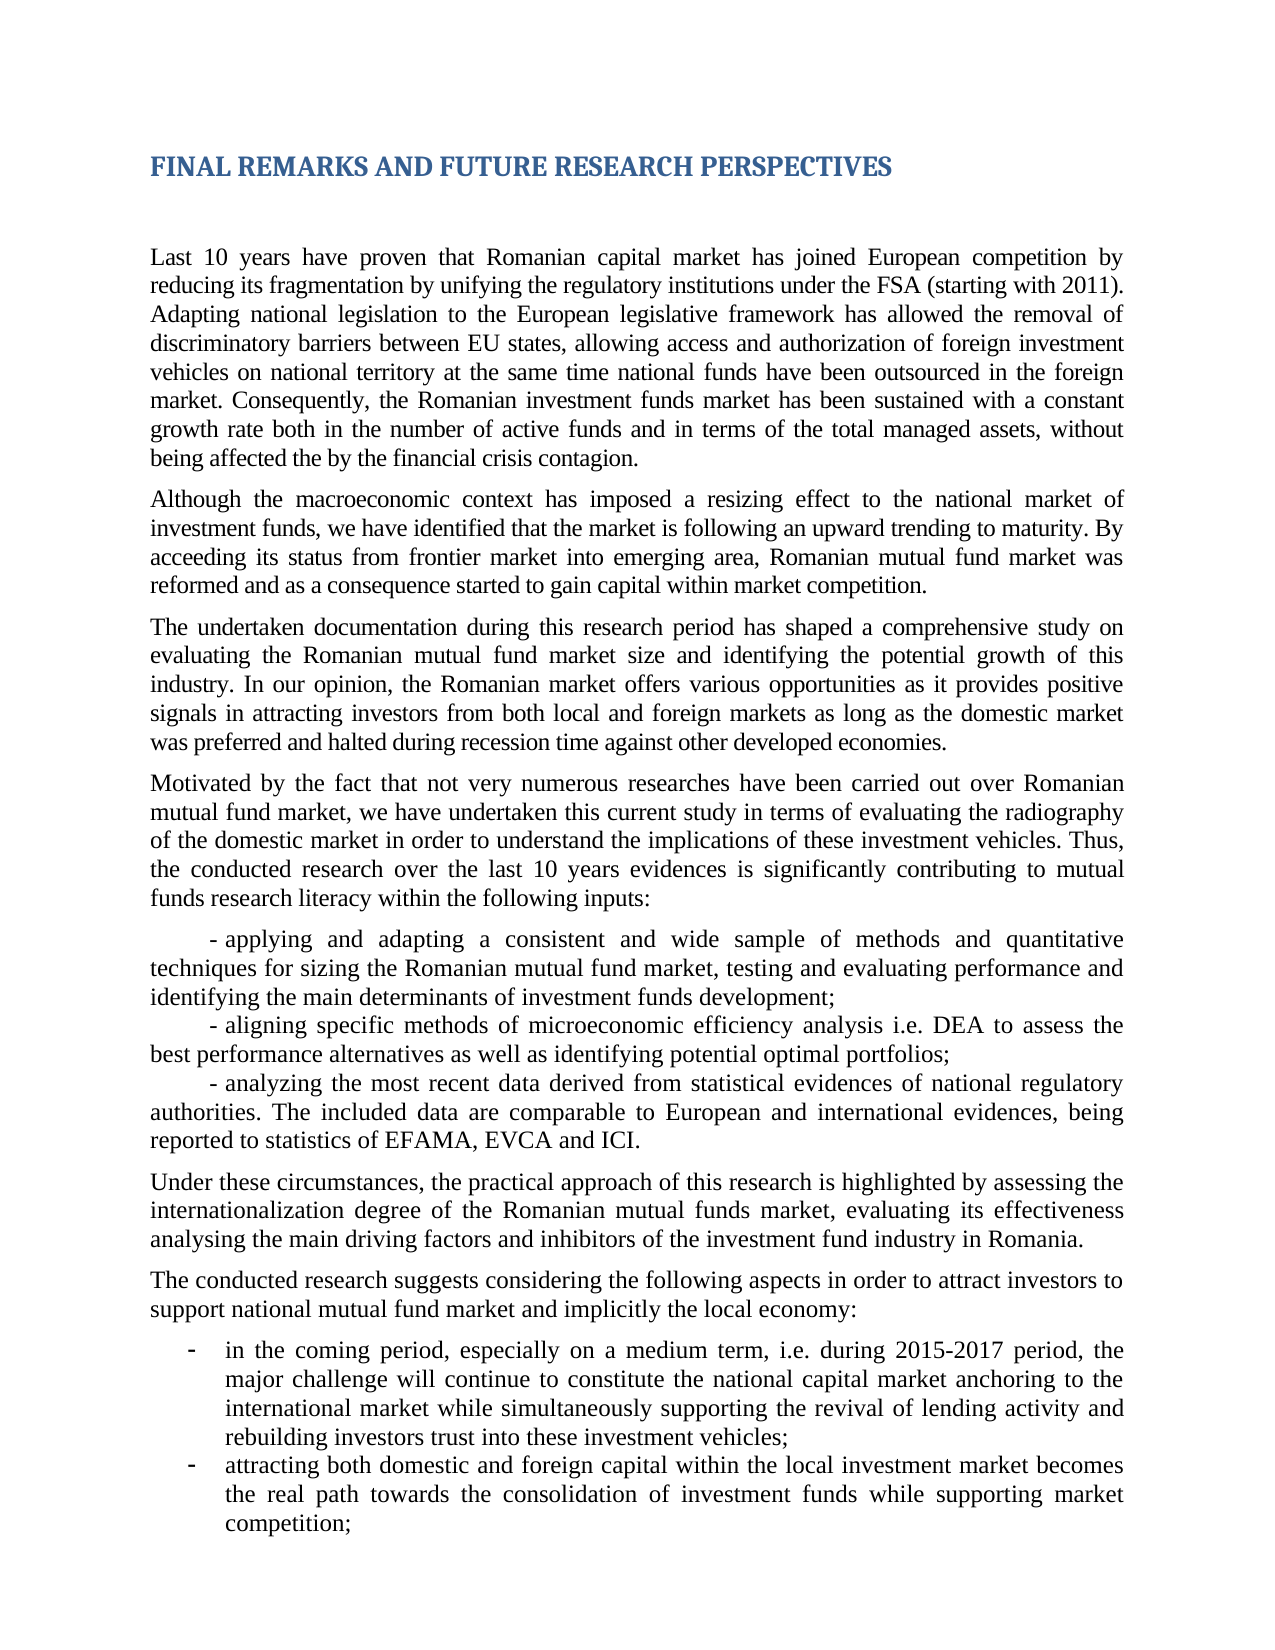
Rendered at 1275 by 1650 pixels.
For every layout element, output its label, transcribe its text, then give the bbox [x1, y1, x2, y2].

text The conducted research suggests considering the following aspects in order to attract investors to support national mutual fund market and implicitly the local economy: [150, 1265, 1125, 1323]
text Last 10 years have proven that Romanian capital market has joined European competition by reducing its fragmentation by unifying the regulatory institutions under the FSA (starting with 2011). Adapting national legislation to the European legislative framework has allowed the removal of discriminatory barriers between EU states, allowing access and authorization of foreign investment vehicles on national territory at the same time national funds have been outsourced in the foreign market. Consequently, the Romanian investment funds market has been sustained with a constant growth rate both in the number of active funds and in terms of the total managed assets, without being affected the by the financial crisis contagion. [150, 242, 1125, 472]
list applying and adapting a consistent and wide sample of methods and quantitative techniques for sizing the Romanian mutual fund market, testing and evaluating performance and identifying the main determinants of investment funds development; [150, 924, 1125, 1010]
text Motivated by the fact that not very numerous researches have been carried out over Romanian mutual fund market, we have undertaken this current study in terms of evaluating the radiography of the domestic market in order to understand the implications of these investment vehicles. Thus, the conducted research over the last 10 years evidences is significantly contributing to mutual funds research literacy within the following inputs: [150, 768, 1125, 912]
list in the coming period, especially on a medium term, i.e. during 2015-2017 period, the major challenge will continue to constitute the national capital market anchoring to the international market while simultaneously supporting the revival of lending activity and rebuilding investors trust into these investment vehicles; [187, 1335, 1125, 1450]
list attracting both domestic and foreign capital within the local investment market becomes the real path towards the consolidation of investment funds while supporting market competition; [187, 1450, 1125, 1537]
text Under these circumstances, the practical approach of this research is highlighted by assessing the internationalization degree of the Romanian mutual funds market, evaluating its effectiveness analysing the main driving factors and inhibitors of the investment fund industry in Romania. [150, 1167, 1125, 1253]
text The undertaken documentation during this research period has shaped a comprehensive study on evaluating the Romanian mutual fund market size and identifying the potential growth of this industry. In our opinion, the Romanian market offers various opportunities as it provides positive signals in attracting investors from both local and foreign markets as long as the domestic market was preferred and halted during recession time against other developed economies. [150, 612, 1125, 755]
list analyzing the most recent data derived from statistical evidences of national regulatory authorities. The included data are comparable to European and international evidences, being reported to statistics of EFAMA, EVCA and ICI. [150, 1068, 1125, 1154]
text Although the macroeconomic context has imposed a resizing effect to the national market of investment funds, we have identified that the market is following an upward trending to maturity. By acceeding its status from frontier market into emerging area, Romanian mutual fund market was reformed and as a consequence started to gain capital within market competition. [150, 484, 1125, 599]
list aligning specific methods of microeconomic efficiency analysis i.e. DEA to assess the best performance alternatives as well as identifying potential optimal portfolios; [150, 1010, 1125, 1068]
subtitle FINAL REMARKS AND FUTURE RESEARCH PERSPECTIVES [150, 150, 1125, 183]
